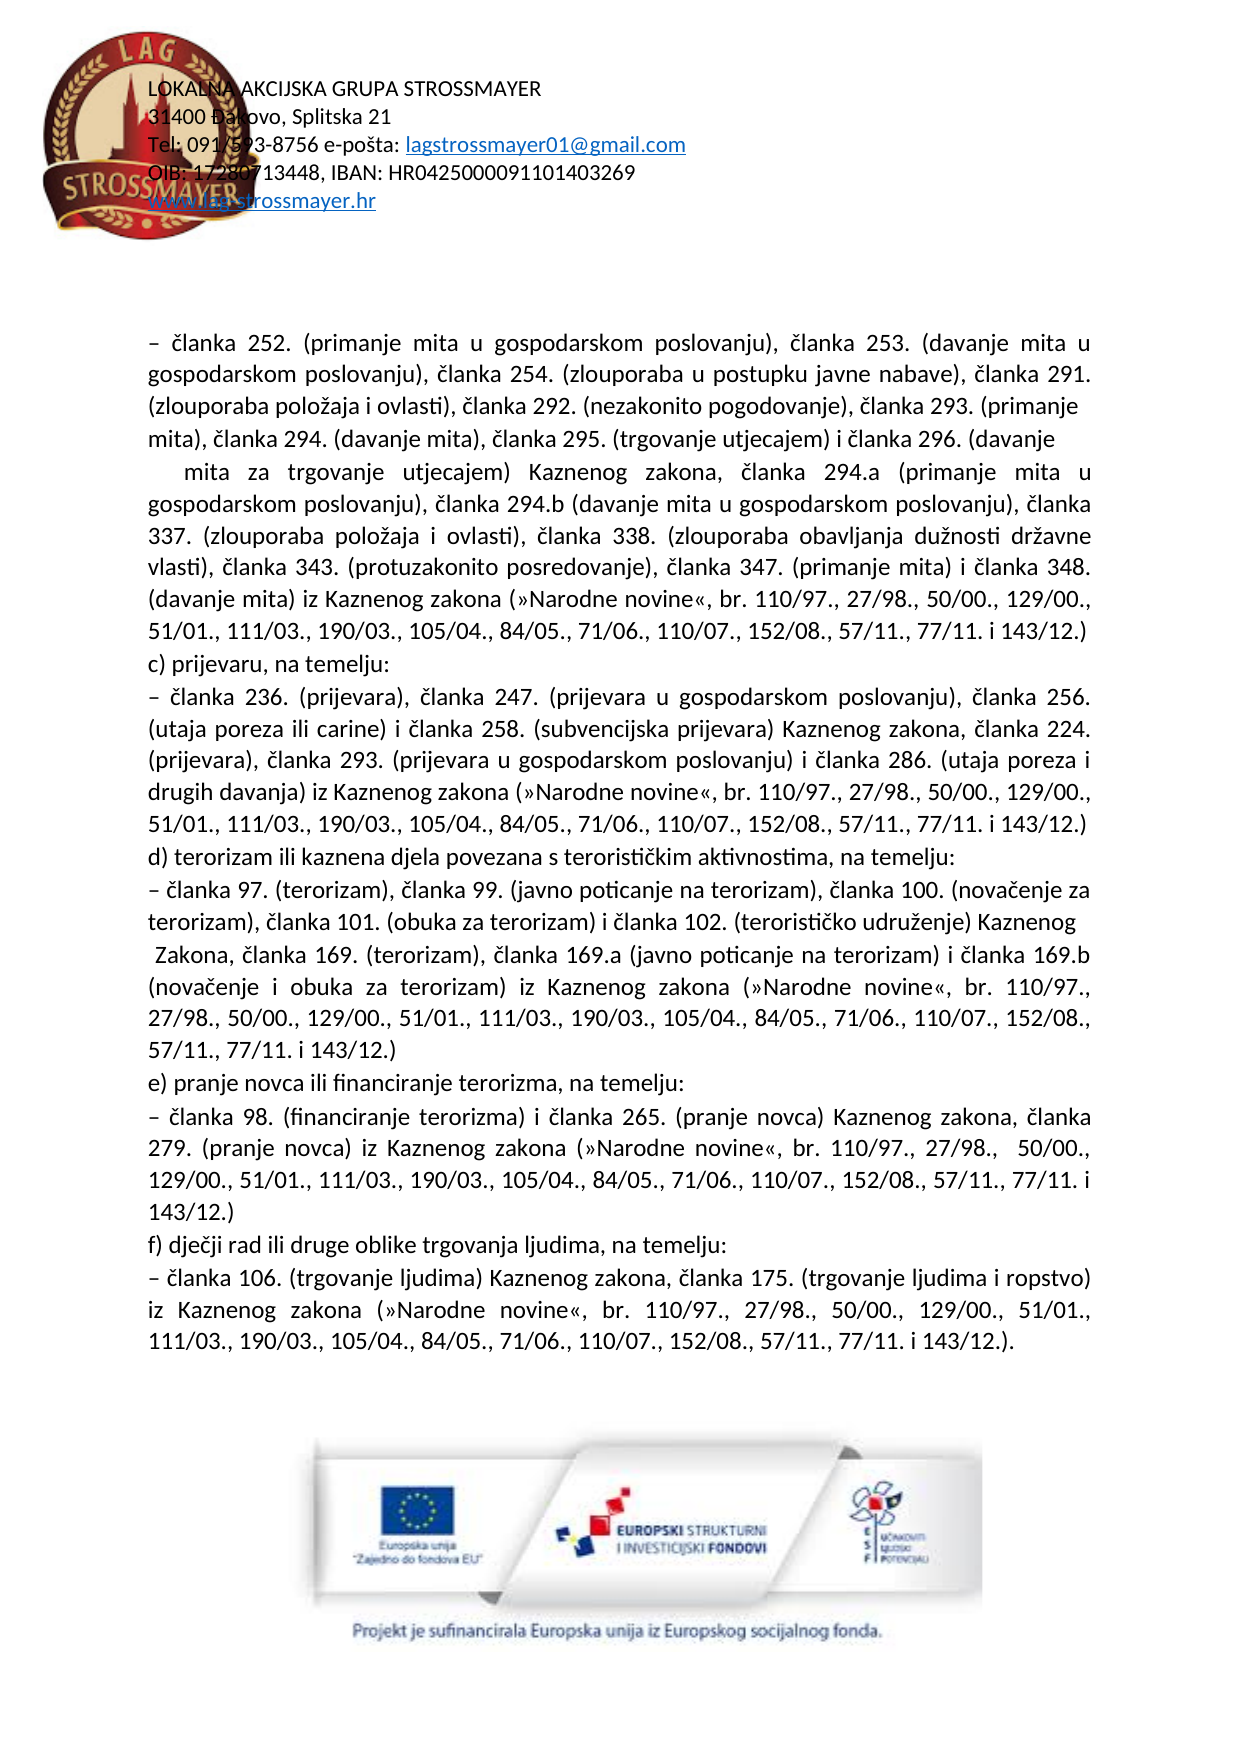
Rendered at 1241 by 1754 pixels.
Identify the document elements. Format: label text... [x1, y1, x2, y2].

text – članka 236. (prijevara), članka 247. (prijevara u gospodarskom poslovanju), članka 256. (utaja poreza ili carine) i članka 258. (subvencijska prijevara) Kaznenog zakona, članka 224. (prijevara), članka 293. (prijevara u gospodarskom poslovanju) i članka 286. (utaja poreza i drugih davanja) iz Kaznenog zakona (»Narodne novine«, br. 110/97., 27/98., 50/00., 129/00., 51/01., 111/03., 190/03., 105/04., 84/05., 71/06., 110/07., 152/08., 57/11., 77/11. i 143/12.) [148, 681, 1093, 838]
text – članka 97. (terorizam), članka 99. (javno poticanje na terorizam), članka 100. (novačenje za terorizam), članka 101. (obuka za terorizam) i članka 102. (terorističko udruženje) Kaznenog [148, 874, 1093, 937]
picture [42, 26, 261, 246]
picture [258, 1375, 983, 1652]
text Zakona, članka 169. (terorizam), članka 169.a (javno poticanje na terorizam) i članka 169.b (novačenje i obuka za terorizam) iz Kaznenog zakona (»Narodne novine«, br. 110/97., 27/98., 50/00., 129/00., 51/01., 111/03., 190/03., 105/04., 84/05., 71/06., 110/07., 152/08., 57/11., 77/11. i 143/12.) [148, 939, 1093, 1065]
text mita za trgovanje utjecajem) Kaznenog zakona, članka 294.a (primanje mita u gospodarskom poslovanju), članka 294.b (davanje mita u gospodarskom poslovanju), članka 337. (zlouporaba položaja i ovlasti), članka 338. (zlouporaba obavljanja dužnosti državne vlasti), članka 343. (protuzakonito posredovanje), članka 347. (primanje mita) i članka 348. (davanje mita) iz Kaznenog zakona (»Narodne novine«, br. 110/97., 27/98., 50/00., 129/00., 51/01., 111/03., 190/03., 105/04., 84/05., 71/06., 110/07., 152/08., 57/11., 77/11. i 143/12.) [148, 456, 1093, 645]
text – članka 106. (trgovanje ljudima) Kaznenog zakona, članka 175. (trgovanje ljudima i ropstvo) iz Kaznenog zakona (»Narodne novine«, br. 110/97., 27/98., 50/00., 129/00., 51/01., 111/03., 190/03., 105/04., 84/05., 71/06., 110/07., 152/08., 57/11., 77/11. i 143/12.). [148, 1262, 1093, 1356]
text – članka 98. (financiranje terorizma) i članka 265. (pranje novca) Kaznenog zakona, članka 279. (pranje novca) iz Kaznenog zakona (»Narodne novine«, br. 110/97., 27/98., 50/00., 129/00., 51/01., 111/03., 190/03., 105/04., 84/05., 71/06., 110/07., 152/08., 57/11., 77/11. i 143/12.) [148, 1101, 1093, 1226]
text c) prijevaru, na temelju: [148, 648, 1093, 678]
text f) dječji rad ili druge oblike trgovanja ljudima, na temelju: [148, 1229, 1093, 1259]
text – članka 252. (primanje mita u gospodarskom poslovanju), članka 253. (davanje mita u gospodarskom poslovanju), članka 254. (zlouporaba u postupku javne nabave), članka 291. (zlouporaba položaja i ovlasti), članka 292. (nezakonito pogodovanje), članka 293. (primanje [148, 327, 1093, 421]
text d) terorizam ili kaznena djela povezana s terorističkim aktivnostima, na temelju: [148, 841, 1093, 872]
text mita), članka 294. (davanje mita), članka 295. (trgovanje utjecajem) i članka 296. (davanje [148, 423, 1093, 454]
text e) pranje novca ili financiranje terorizma, na temelju: [148, 1067, 1093, 1098]
